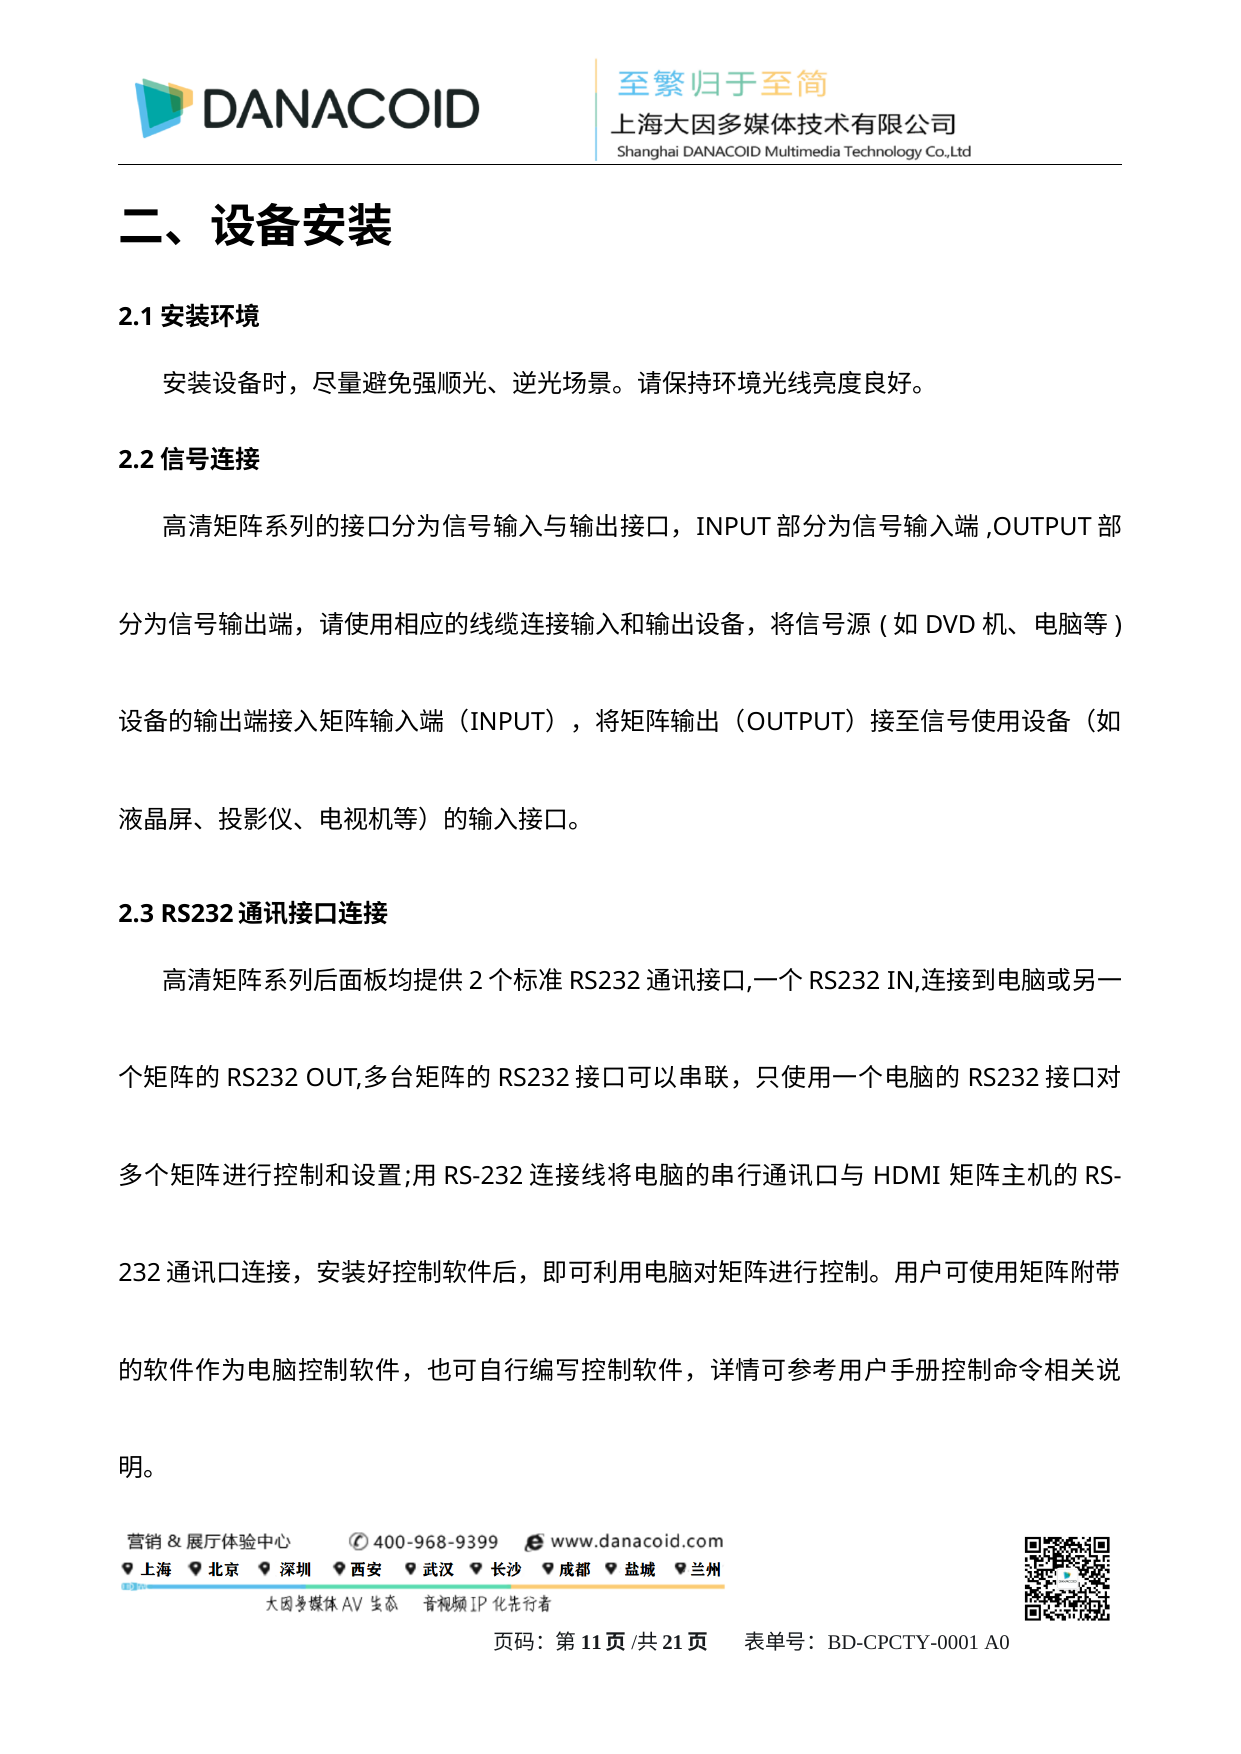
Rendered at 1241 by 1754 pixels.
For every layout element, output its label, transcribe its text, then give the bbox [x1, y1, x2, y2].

picture [122, 52, 484, 164]
subtitle 2.3 RS232通讯接口连接 [118, 893, 1122, 929]
text 二、设备安装 [118, 174, 1122, 272]
subtitle 2.2 信号连接 [118, 439, 1122, 476]
text 安装设备时，尽量避免强顺光、逆光场景。请保持环境光线亮度良好。 [118, 349, 1122, 414]
picture [1018, 1530, 1116, 1627]
text 高清矩阵系列后面板均提供2个标准RS232通讯接口,一个RS232 IN,连接到电脑或另一个矩阵的RS232 OUT,多台矩阵的RS232接口可以串联，只使用一个电脑的RS232接口对多个矩阵进行控制和设置;用RS-232连接线将电脑的串行通讯口与HDMI 矩阵主机的RS-232通讯口连接，安装好控制软件后，即可利用电脑对矩阵进行控制。用户可使用矩阵附带的软件作为电脑控制软件，也可自行编写控制软件，详情可参考用户手册控制命令相关说明。 [118, 946, 1122, 1498]
text 高清矩阵系列的接口分为信号输入与输出接口，INPUT部分为信号输入端 ,OUTPUT部分为信号输出端，请使用相应的线缆连接输入和输出设备，将信号源 ( 如 DVD 机、电脑等 ) 设备的输出端接入矩阵输入端（INPUT），将矩阵输出（OUTPUT）接至信号使用设备（如液晶屏、投影仪、电视机等）的输入接口。 [118, 492, 1122, 850]
subtitle 2.1 安装环境 [118, 297, 1122, 333]
picture [589, 47, 980, 164]
picture [118, 1506, 731, 1621]
